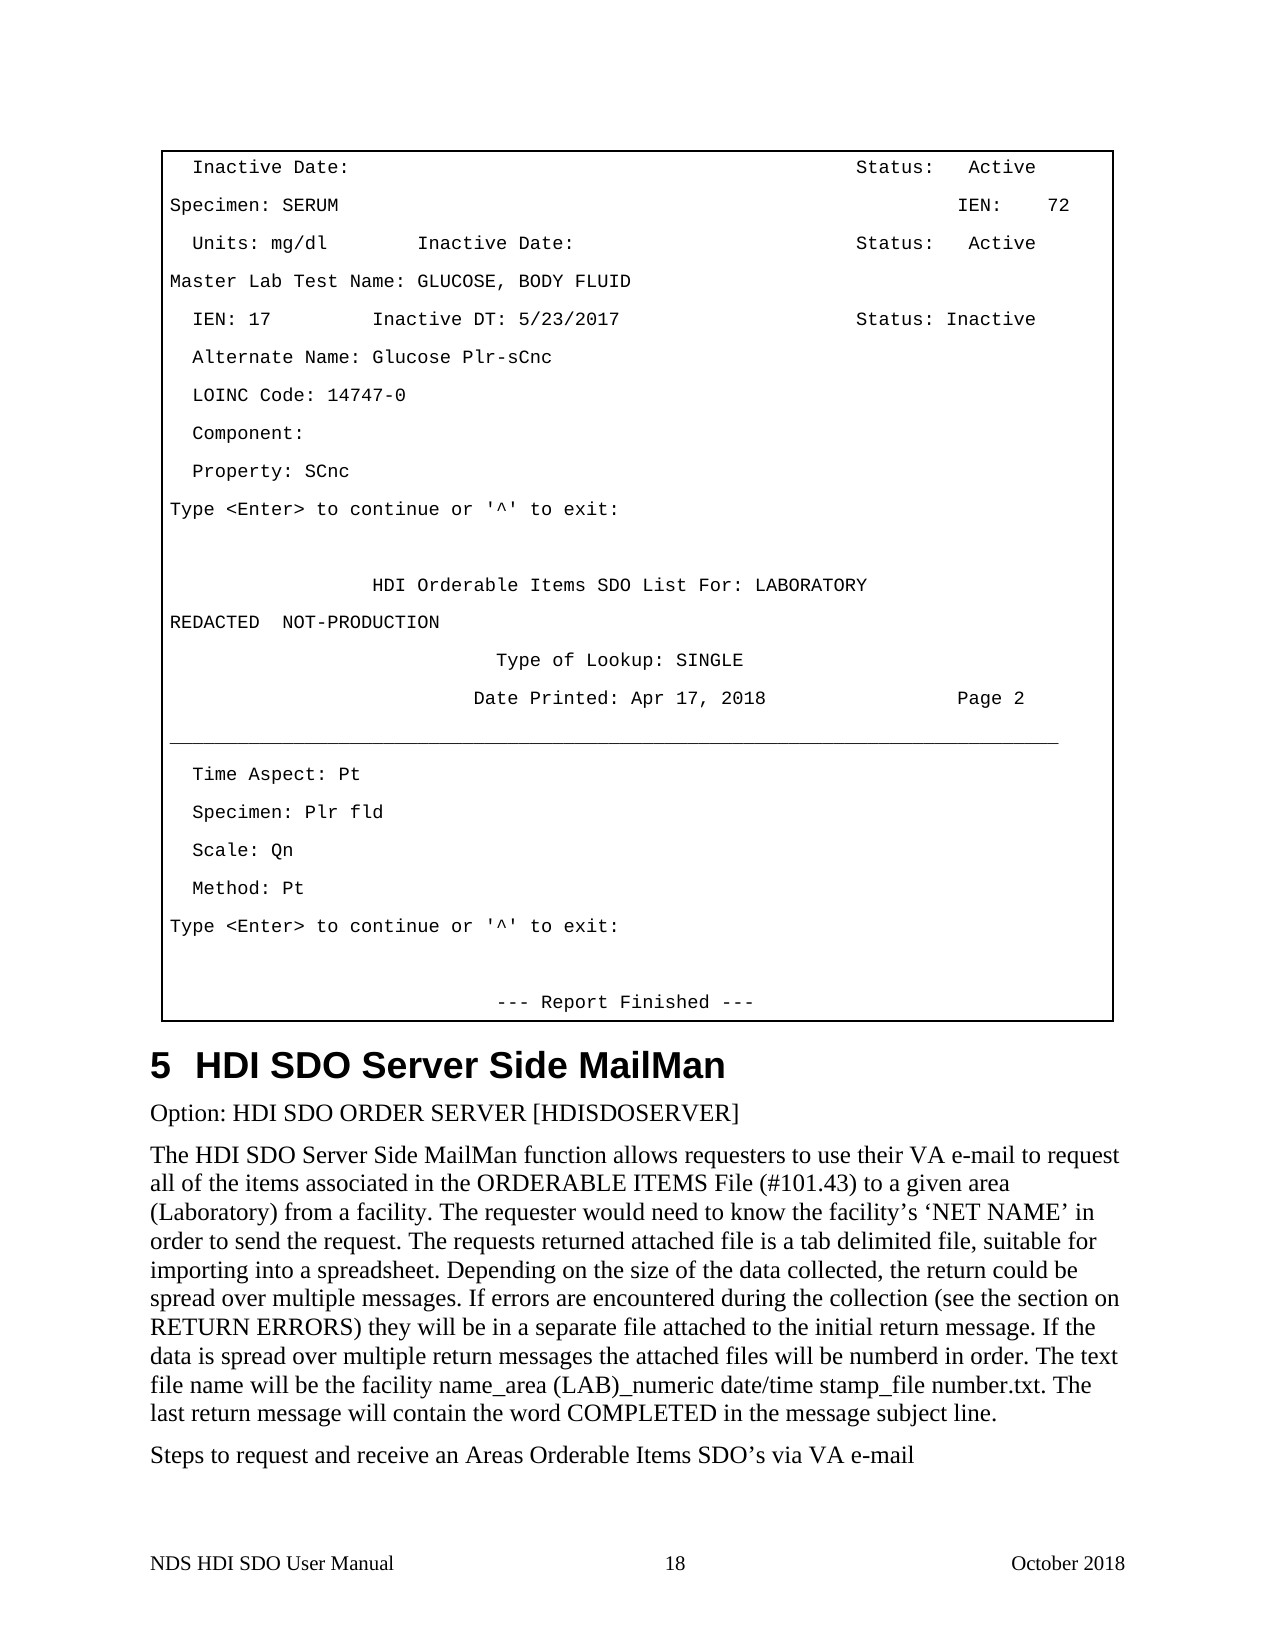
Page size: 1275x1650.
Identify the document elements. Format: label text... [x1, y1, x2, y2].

text _______________________________________________________________________________ [163, 719, 1112, 748]
text Property: SCnc [163, 453, 1112, 483]
text --- Report Finished --- [163, 984, 1112, 1020]
text Type of Lookup: SINGLE [163, 643, 1112, 672]
text LOINC Code: 14747-0 [163, 377, 1112, 407]
text Option: HDI SDO ORDER SERVER [HDISDOSERVER] [150, 1098, 1125, 1127]
text Time Aspect: Pt [163, 757, 1112, 786]
text Scale: Qn [163, 832, 1112, 862]
text The HDI SDO Server Side MailMan function allows requesters to use their VA e-mail to request all of the items associated in the ORDERABLE ITEMS File (#101.43) to a given area (Laboratory) from a facility. The requester would need to know the facility’s ‘NET NAME’ in order to send the request. The requests returned attached file is a tab delimited file, suitable for importing into a spreadsheet. Depending on the size of the data collected, the return could be spread over multiple messages. If errors are encountered during the collection (see the section on RETURN ERRORS) they will be in a separate file attached to the initial return message. If the data is spread over multiple return messages the attached files will be numberd in order. The text file name will be the facility name_area (LAB)_numeric date/time stamp_file number.txt. The last return message will contain the word COMPLETED in the message subject line. [150, 1140, 1125, 1427]
text REDACTED NOT-PRODUCTION [163, 605, 1112, 634]
text Master Lab Test Name: GLUCOSE, BODY FLUID [163, 264, 1112, 293]
text Type <Enter> to continue or '^' to exit: [163, 491, 1112, 521]
text Alternate Name: Glucose Plr-sCnc [163, 339, 1112, 369]
text Inactive Date: Status: Active [163, 152, 1112, 179]
text Specimen: Plr fld [163, 794, 1112, 824]
text HDI Orderable Items SDO List For: LABORATORY [163, 567, 1112, 597]
text Steps to request and receive an Areas Orderable Items SDO’s via VA e-mail [150, 1440, 1125, 1468]
text Units: mg/dl Inactive Date: Status: Active [163, 226, 1112, 255]
text Method: Pt [163, 870, 1112, 900]
text IEN: 17 Inactive DT: 5/23/2017 Status: Inactive [163, 302, 1112, 331]
text Component: [163, 415, 1112, 445]
text Date Printed: Apr 17, 2018 Page 2 [163, 681, 1112, 710]
text Specimen: SERUM IEN: 72 [163, 188, 1112, 217]
text Type <Enter> to continue or '^' to exit: [163, 908, 1112, 938]
subtitle HDI SDO Server Side MailMan [150, 1043, 1125, 1086]
